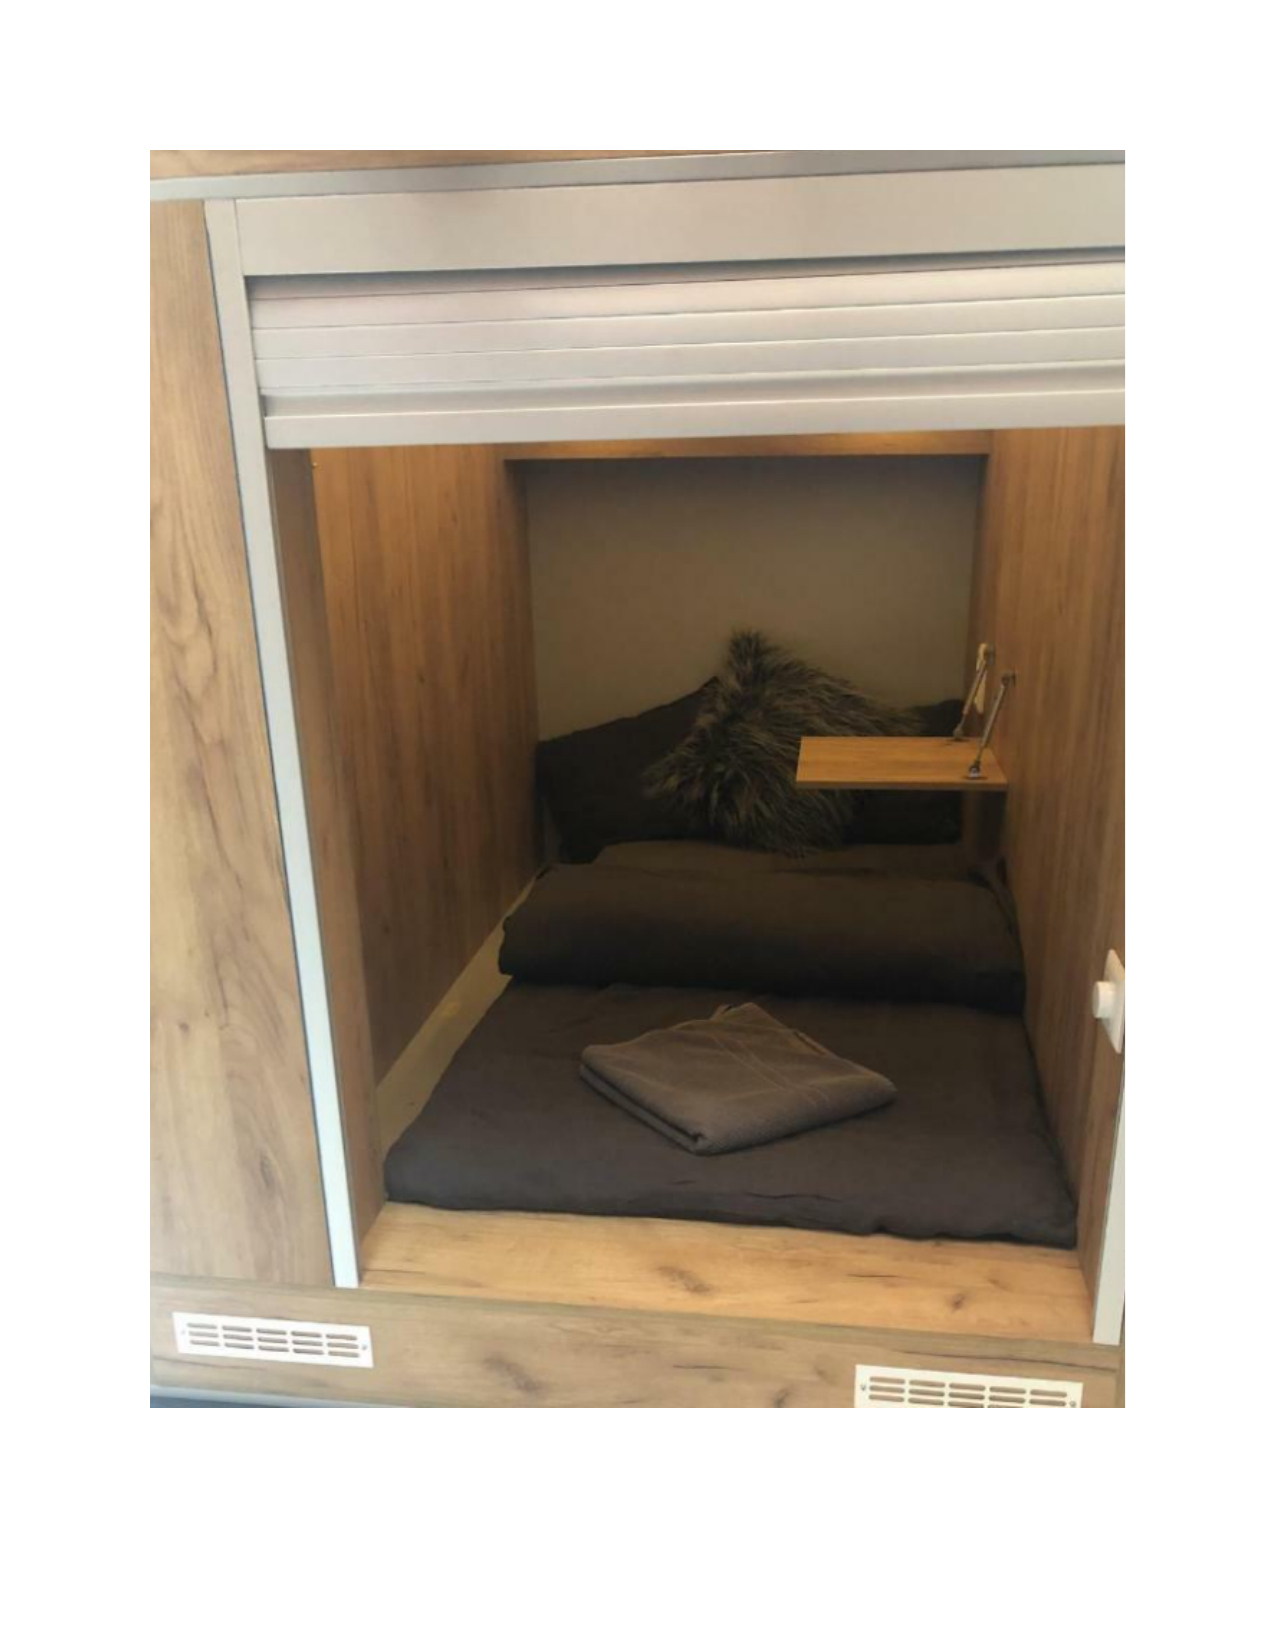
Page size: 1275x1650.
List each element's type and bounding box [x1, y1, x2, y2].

picture [150, 150, 1125, 1408]
